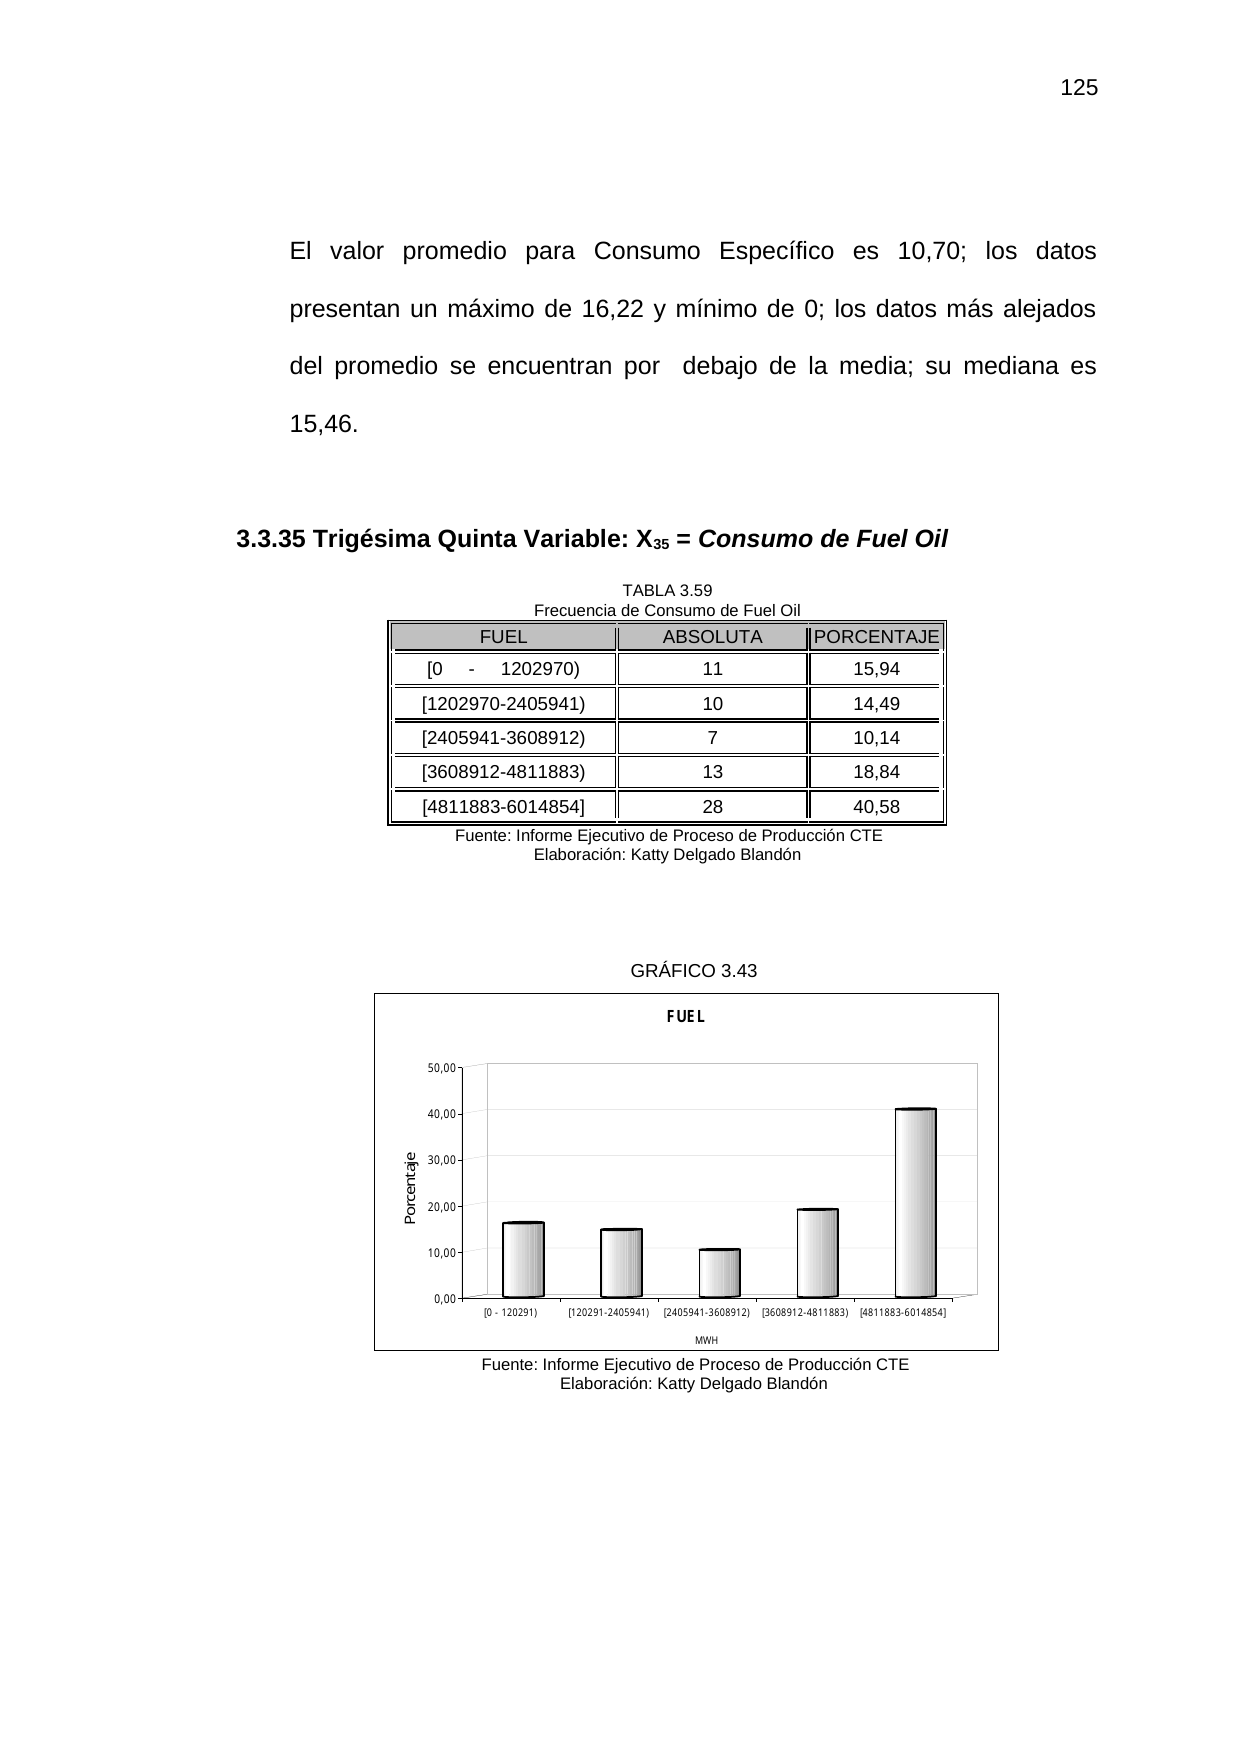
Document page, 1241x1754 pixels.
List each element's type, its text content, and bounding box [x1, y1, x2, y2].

table_cell [4811883-6014854] [390, 787, 617, 821]
table_cell 18,84 [808, 753, 945, 787]
table_cell 7 [619, 723, 806, 752]
table_cell 40,58 [808, 787, 945, 821]
text Fuente: Informe Ejecutivo de Proceso de Producción CTE [289, 1355, 1101, 1374]
table_cell [3608912-4811883) [390, 753, 617, 787]
subtitle GRÁFICO 3.43 [289, 960, 1098, 982]
table_cell 11 [619, 654, 806, 684]
table_cell 10 [619, 688, 806, 718]
text Elaboración: Katty Delgado Blandón [289, 1374, 1098, 1393]
table_cell [2405941-3608912) [390, 718, 617, 752]
table_cell 28 [617, 791, 808, 821]
table_header ABSOLUTA [617, 624, 808, 649]
text 3.3.35 Trigésima Quinta Variable: X35 = Consumo de Fuel Oil [236, 524, 1098, 552]
table_cell 14,49 [808, 684, 945, 718]
text Frecuencia de Consumo de Fuel Oil [236, 600, 1098, 619]
table_cell 15,94 [808, 649, 945, 684]
table_cell [1202970-2405941) [390, 684, 617, 718]
text Fuente: Informe Ejecutivo de Proceso de Producción CTE [236, 826, 1101, 845]
table_header FUEL [390, 621, 617, 649]
text Elaboración: Katty Delgado Blandón [236, 845, 1098, 864]
table_cell 13 [619, 757, 806, 787]
table_cell 10,14 [808, 718, 945, 752]
text TABLA 3.59 [236, 581, 1098, 600]
table_header PORCENTAJE [808, 621, 945, 649]
table_cell [0 - 1202970) [390, 649, 617, 684]
text El valor promedio para Consumo Específico es 10,70; los datos presentan un máximo de 16,22 y mínimo de 0; los datos más alejados del promedio se encuentran por debajo de la media; su mediana es 15,46. [289, 236, 1098, 437]
